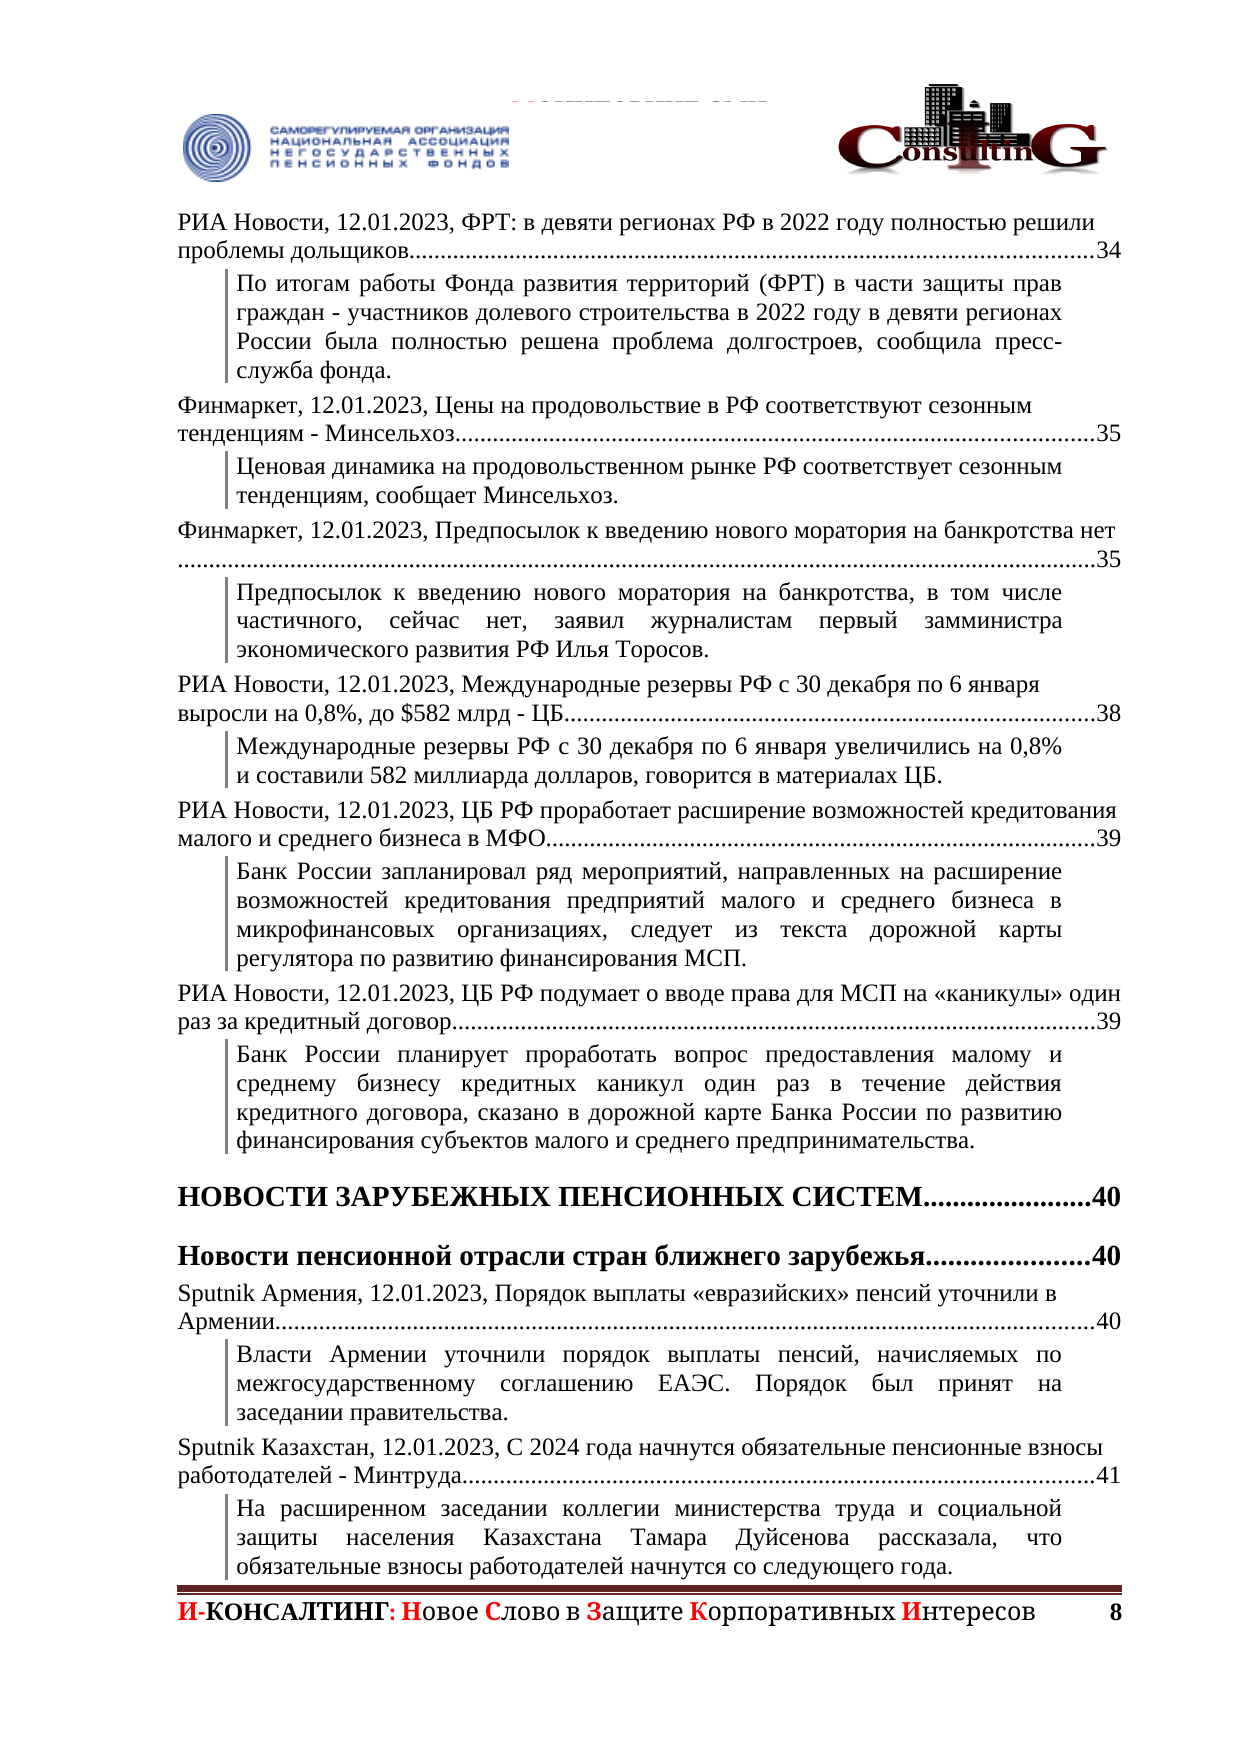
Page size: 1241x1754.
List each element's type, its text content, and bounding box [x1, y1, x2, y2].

text Финмаркет, 12.01.2023, Предпосылок к введению нового моратория на банкротства нет 35 [177, 515, 1122, 573]
text Банк России запланировал ряд мероприятий, направленных на расширение возможностей кредитования предприятий малого и среднего бизнеса в микрофинансовых организациях, следует из текста дорожной карты регулятора по развитию финансирования МСП. 39 [228, 856, 1063, 971]
text РИА Новости, 12.01.2023, ЦБ РФ подумает о вводе права для МСП на «каникулы» один раз за кредитный договор 39 [177, 978, 1122, 1035]
text Банк России планирует проработать вопрос предоставления малому и среднему бизнесу кредитных каникул один раз в течение действия кредитного договора, сказано в дорожной карте Банка России по развитию финансирования субъектов малого и среднего предпринимательства. 39 [228, 1039, 1063, 1154]
text Ценовая динамика на продовольственном рынке РФ соответствует сезонным тенденциям, сообщает Минсельхоз. 35 [228, 451, 1063, 509]
text НОВОСТИ ЗАРУБЕЖНЫХ ПЕНСИОННЫХ СИСТЕМ 40 [177, 1179, 1122, 1213]
text Финмаркет, 12.01.2023, Цены на продовольствие в РФ соответствуют сезонным тенденциям - Минсельхоз 35 [177, 390, 1122, 447]
text РИА Новости, 12.01.2023, ЦБ РФ проработает расширение возможностей кредитования малого и среднего бизнеса в МФО 39 [177, 795, 1122, 852]
text На расширенном заседании коллегии министерства труда и социальной защиты населения Казахстана Тамара Дуйсенова рассказала, что обязательные взносы работодателей начнутся со следующего года. 41 [225, 1493, 1063, 1580]
text Новости пенсионной отрасли стран ближнего зарубежья 40 [177, 1238, 1122, 1271]
text РИА Новости, 12.01.2023, ФРТ: в девяти регионах РФ в 2022 году полностью решили проблемы дольщиков 34 [177, 207, 1122, 264]
picture [821, 73, 1122, 182]
text По итогам работы Фонда развития территорий (ФРТ) в части защиты прав граждан - участников долевого строительства в 2022 году в девяти регионах России была полностью решена проблема долгостроев, сообщила пресс-служба фонда. 34 [225, 268, 1063, 383]
text Sputnik Казахстан, 12.01.2023, С 2024 года начнутся обязательные пенсионные взносы работодателей - Минтруда 41 [177, 1432, 1122, 1489]
text Предпосылок к введению нового моратория на банкротства, в том числе частичного, сейчас нет, заявил журналистам первый замминистра экономического развития РФ Илья Торосов. 35 [228, 577, 1063, 663]
text Международные резервы РФ с 30 декабря по 6 января увеличились на 0,8% и составили 582 миллиарда долларов, говорится в материалах ЦБ. 38 [228, 731, 1063, 788]
text Sputnik Армения, 12.01.2023, Порядок выплаты «евразийских» пенсий уточнили в Армении 40 [177, 1278, 1122, 1335]
text Власти Армении уточнили порядок выплаты пенсий, начисляемых по межгосударственному соглашению ЕАЭС. Порядок был принят на заседании правительства. 40 [228, 1339, 1063, 1426]
text РИА Новости, 12.01.2023, Международные резервы РФ с 30 декабря по 6 января выросли на 0,8%, до $582 млрд - ЦБ 38 [177, 669, 1122, 727]
picture [183, 114, 509, 182]
